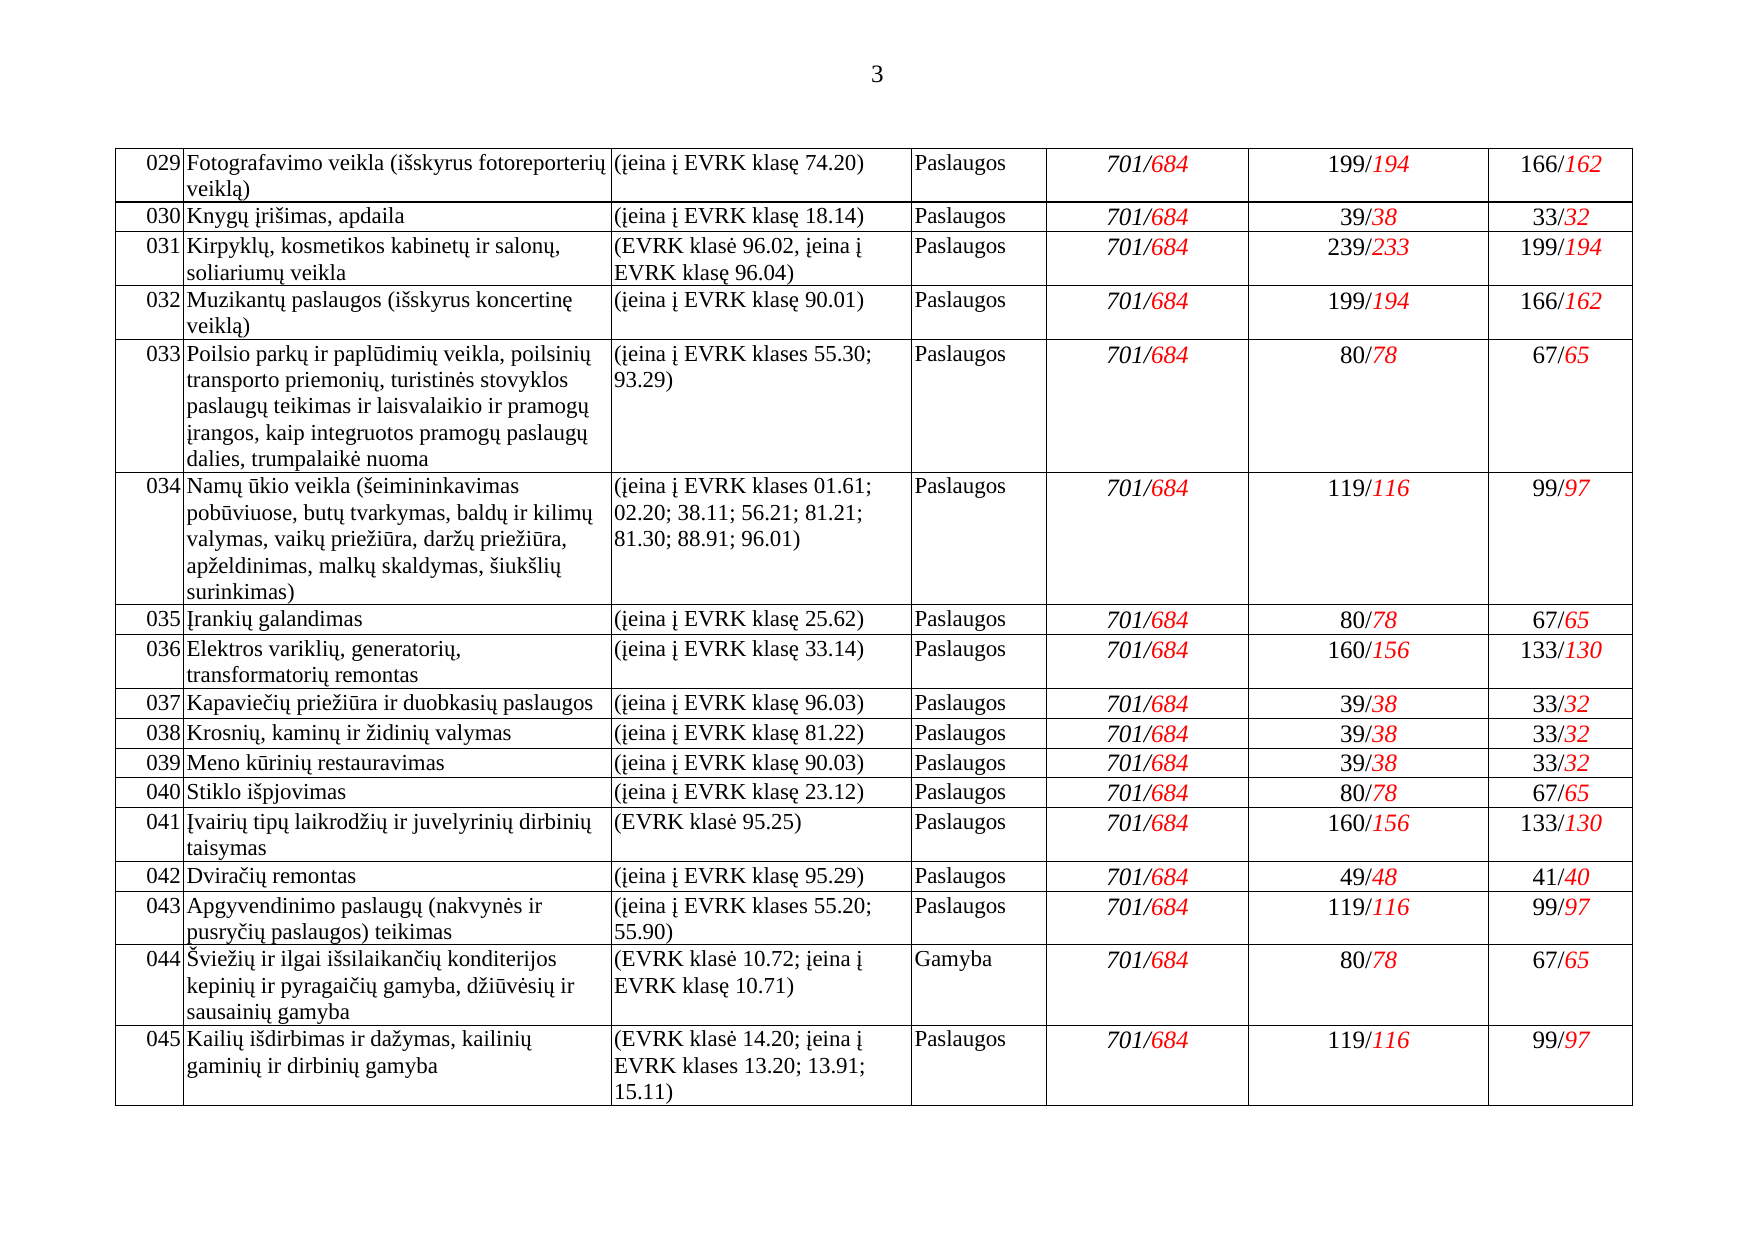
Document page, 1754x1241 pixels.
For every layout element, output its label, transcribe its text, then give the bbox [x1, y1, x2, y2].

table_cell Apgyvendinimo paslaugų (nakvynės ir pusryčių paslaugos) teikimas [184, 892, 611, 944]
table_cell (EVRK klasė 96.02, įeina į EVRK klasę 96.04) [612, 232, 911, 285]
table_cell Gamyba [912, 945, 1046, 1024]
table_cell 701/684 [1047, 340, 1248, 472]
table_cell Paslaugos [912, 862, 1046, 891]
table_cell 701/684 [1047, 689, 1248, 718]
table_cell 39/38 [1249, 203, 1488, 231]
table_cell 036 [116, 635, 183, 688]
table_cell 041 [116, 808, 183, 861]
table_cell 701/684 [1047, 945, 1248, 1024]
table_cell 33/32 [1489, 719, 1632, 747]
table_cell (įeina į EVRK klasę 33.14) [612, 635, 911, 688]
table_cell 67/65 [1489, 778, 1632, 807]
table_cell Paslaugos [912, 749, 1046, 777]
table_cell 39/38 [1249, 719, 1488, 747]
table_cell 701/684 [1047, 892, 1248, 944]
table_cell 044 [116, 945, 183, 1024]
table_cell (įeina į EVRK klases 55.20; 55.90) [612, 892, 911, 944]
table_cell 045 [116, 1026, 183, 1104]
table_cell 67/65 [1489, 605, 1632, 634]
table_cell Paslaugos [912, 149, 1046, 201]
table_cell 166/162 [1489, 149, 1632, 201]
table_cell Paslaugos [912, 473, 1046, 604]
table_cell 033 [116, 340, 183, 472]
table_cell 029 [116, 149, 183, 201]
table_cell 037 [116, 689, 183, 718]
table_cell Paslaugos [912, 689, 1046, 718]
table_cell (įeina į EVRK klasę 90.01) [612, 286, 911, 339]
table_cell 042 [116, 862, 183, 891]
table_cell 67/65 [1489, 945, 1632, 1024]
table_cell 80/78 [1249, 945, 1488, 1024]
table_cell Elektros variklių, generatorių, transformatorių remontas [184, 635, 611, 688]
table_cell (įeina į EVRK klasę 18.14) [612, 203, 911, 231]
table_cell 030 [116, 203, 183, 231]
table_cell Dviračių remontas [184, 862, 611, 891]
table_cell 035 [116, 605, 183, 634]
table_cell 67/65 [1489, 340, 1632, 472]
table_cell (EVRK klasė 95.25) [612, 808, 911, 861]
table_cell (įeina į EVRK klases 01.61; 02.20; 38.11; 56.21; 81.21; 81.30; 88.91; 96.01) [612, 473, 911, 604]
table_cell Knygų įrišimas, apdaila [184, 203, 611, 231]
table_cell 239/233 [1249, 232, 1488, 285]
table_cell (EVRK klasė 10.72; įeina į EVRK klasę 10.71) [612, 945, 911, 1024]
table_cell Stiklo išpjovimas [184, 778, 611, 807]
table_cell 701/684 [1047, 778, 1248, 807]
table_cell 160/156 [1249, 635, 1488, 688]
table_cell 040 [116, 778, 183, 807]
table_cell 160/156 [1249, 808, 1488, 861]
table_cell (įeina į EVRK klasę 23.12) [612, 778, 911, 807]
table_cell 166/162 [1489, 286, 1632, 339]
table_cell 41/40 [1489, 862, 1632, 891]
table_cell Paslaugos [912, 605, 1046, 634]
table_cell Paslaugos [912, 340, 1046, 472]
table_cell 80/78 [1249, 605, 1488, 634]
table_cell 119/116 [1249, 1026, 1488, 1104]
table_cell 701/684 [1047, 749, 1248, 777]
table_cell 119/116 [1249, 473, 1488, 604]
table_cell 39/38 [1249, 749, 1488, 777]
table_cell Paslaugos [912, 232, 1046, 285]
table_cell 33/32 [1489, 749, 1632, 777]
table_cell (įeina į EVRK klases 55.30; 93.29) [612, 340, 911, 472]
table_cell 701/684 [1047, 232, 1248, 285]
table_cell 701/684 [1047, 605, 1248, 634]
table_cell Įrankių galandimas [184, 605, 611, 634]
table_cell Paslaugos [912, 203, 1046, 231]
table_cell Muzikantų paslaugos (išskyrus koncertinę veiklą) [184, 286, 611, 339]
table_cell Įvairių tipų laikrodžių ir juvelyrinių dirbinių taisymas [184, 808, 611, 861]
table_cell 031 [116, 232, 183, 285]
table_cell Paslaugos [912, 286, 1046, 339]
table_cell 701/684 [1047, 808, 1248, 861]
table_cell Namų ūkio veikla (šeimininkavimas pobūviuose, butų tvarkymas, baldų ir kilimų valymas, vaikų priežiūra, daržų priežiūra, apželdinimas, malkų skaldymas, šiukšlių surinkimas) [184, 473, 611, 604]
table_cell 133/130 [1489, 635, 1632, 688]
table_cell 49/48 [1249, 862, 1488, 891]
table_cell 133/130 [1489, 808, 1632, 861]
table_cell Meno kūrinių restauravimas [184, 749, 611, 777]
table_cell 701/684 [1047, 719, 1248, 747]
table_cell (įeina į EVRK klasę 90.03) [612, 749, 911, 777]
table_cell 701/684 [1047, 203, 1248, 231]
table_cell 701/684 [1047, 473, 1248, 604]
table_cell 039 [116, 749, 183, 777]
table_cell (įeina į EVRK klasę 81.22) [612, 719, 911, 747]
table_cell Paslaugos [912, 635, 1046, 688]
table_cell Šviežių ir ilgai išsilaikančių konditerijos kepinių ir pyragaičių gamyba, džiūvėsių ir sausainių gamyba [184, 945, 611, 1024]
table_cell (EVRK klasė 14.20; įeina į EVRK klases 13.20; 13.91; 15.11) [612, 1026, 911, 1104]
table_cell 034 [116, 473, 183, 604]
table_cell (įeina į EVRK klasę 96.03) [612, 689, 911, 718]
table_cell Paslaugos [912, 778, 1046, 807]
table_cell 99/97 [1489, 1026, 1632, 1104]
table_cell 701/684 [1047, 862, 1248, 891]
table_cell 99/97 [1489, 473, 1632, 604]
table_cell Poilsio parkų ir paplūdimių veikla, poilsinių transporto priemonių, turistinės stovyklos paslaugų teikimas ir laisvalaikio ir pramogų įrangos, kaip integruotos pramogų paslaugų dalies, trumpalaikė nuoma [184, 340, 611, 472]
table_cell 032 [116, 286, 183, 339]
table_cell 39/38 [1249, 689, 1488, 718]
table_cell 038 [116, 719, 183, 747]
table_cell 33/32 [1489, 203, 1632, 231]
table_cell 701/684 [1047, 635, 1248, 688]
table_cell (įeina į EVRK klasę 95.29) [612, 862, 911, 891]
table_cell Paslaugos [912, 719, 1046, 747]
table_cell Fotografavimo veikla (išskyrus fotoreporterių veiklą) [184, 149, 611, 201]
table_cell 701/684 [1047, 149, 1248, 201]
table_cell Paslaugos [912, 892, 1046, 944]
table_cell 80/78 [1249, 340, 1488, 472]
table_cell Kapaviečių priežiūra ir duobkasių paslaugos [184, 689, 611, 718]
table_cell Krosnių, kaminų ir židinių valymas [184, 719, 611, 747]
table_cell 119/116 [1249, 892, 1488, 944]
table_cell Paslaugos [912, 808, 1046, 861]
table_cell 199/194 [1249, 149, 1488, 201]
table_cell 199/194 [1489, 232, 1632, 285]
table_cell 33/32 [1489, 689, 1632, 718]
table_cell Kirpyklų, kosmetikos kabinetų ir salonų, soliariumų veikla [184, 232, 611, 285]
table_cell 701/684 [1047, 286, 1248, 339]
table_cell 99/97 [1489, 892, 1632, 944]
table_cell 80/78 [1249, 778, 1488, 807]
table_cell Paslaugos [912, 1026, 1046, 1104]
table_cell 043 [116, 892, 183, 944]
table_cell (įeina į EVRK klasę 74.20) [612, 149, 911, 201]
table_cell (įeina į EVRK klasę 25.62) [612, 605, 911, 634]
table_cell 199/194 [1249, 286, 1488, 339]
table_cell 701/684 [1047, 1026, 1248, 1104]
table_cell Kailių išdirbimas ir dažymas, kailinių gaminių ir dirbinių gamyba [184, 1026, 611, 1104]
